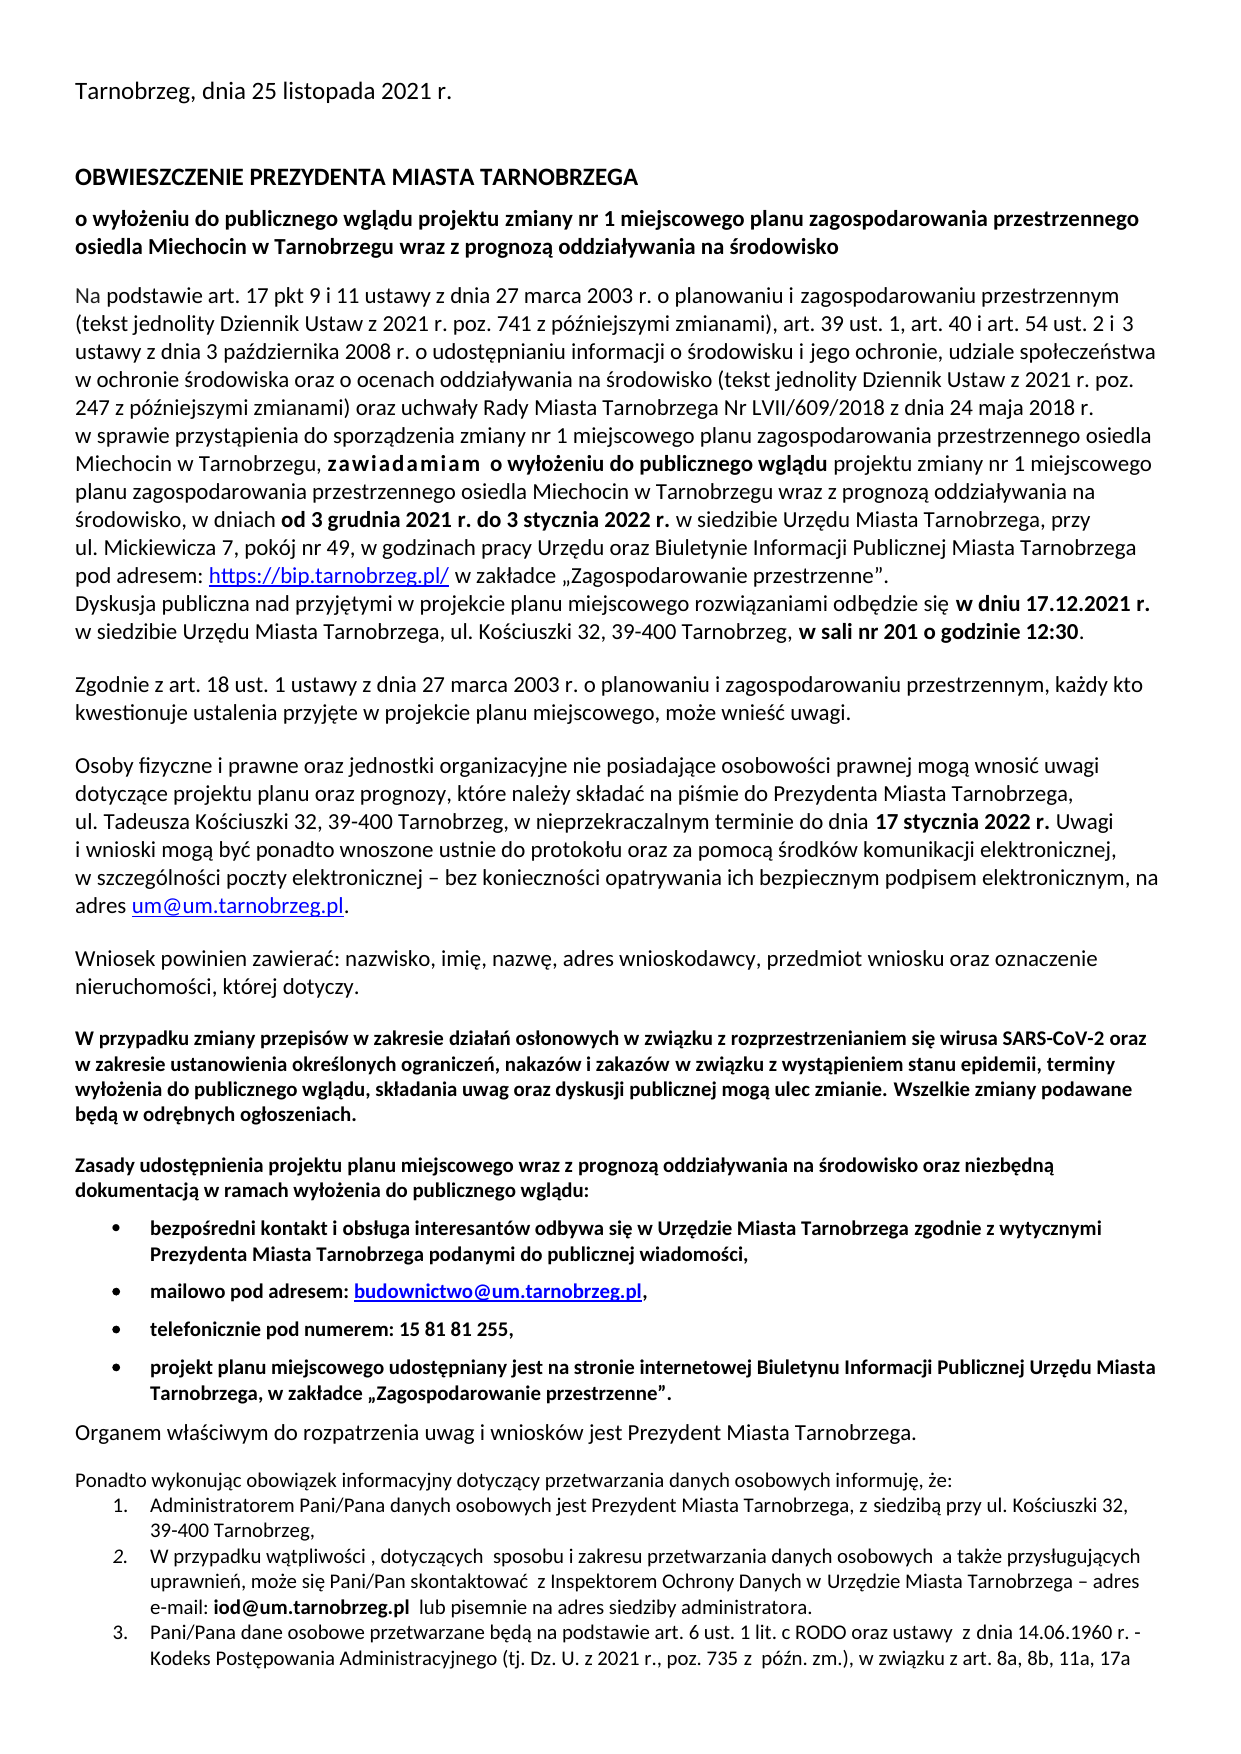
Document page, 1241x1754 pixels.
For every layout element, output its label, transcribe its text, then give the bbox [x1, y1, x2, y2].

text Organem właściwym do rozpatrzenia uwag i wniosków jest Prezydent Miasta Tarnobrzega. [75, 1418, 1165, 1446]
text W przypadku zmiany przepisów w zakresie działań osłonowych w związku z rozprzestrzenianiem się wirusa SARS-CoV-2 oraz w zakresie ustanowienia określonych ograniczeń, nakazów i zakazów w związku z wystąpieniem stanu epidemii, terminy wyłożenia do publicznego wglądu, składania uwag oraz dyskusji publicznej mogą ulec zmianie. Wszelkie zmiany podawane będą w odrębnych ogłoszeniach. [75, 1025, 1165, 1127]
text Wniosek powinien zawierać: nazwisko, imię, nazwę, adres wnioskodawcy, przedmiot wniosku oraz oznaczenie nieruchomości, której dotyczy. [75, 944, 1165, 1000]
list Administratorem Pani/Pana danych osobowych jest Prezydent Miasta Tarnobrzega, z siedzibą przy ul. Kościuszki 32, 39-400 Tarnobrzeg, [112, 1492, 1165, 1543]
list bezpośredni kontakt i obsługa interesantów odbywa się w Urzędzie Miasta Tarnobrzega zgodnie z wytycznymi Prezydenta Miasta Tarnobrzega podanymi do publicznej wiadomości, [112, 1215, 1165, 1266]
text Na podstawie art. 17 pkt 9 i 11 ustawy z dnia 27 marca 2003 r. o planowaniu i zagospodarowaniu przestrzennym (tekst jednolity Dziennik Ustaw z 2021 r. poz. 741 z późniejszymi zmianami), art. 39 ust. 1, art. 40 i art. 54 ust. 2 i 3 ustawy z dnia 3 października 2008 r. o udostępnianiu informacji o środowisku i jego ochronie, udziale społeczeństwa w ochronie środowiska oraz o ocenach oddziaływania na środowisko (tekst jednolity Dziennik Ustaw z 2021 r. poz. 247 z późniejszymi zmianami) oraz uchwały Rady Miasta Tarnobrzega Nr LVII/609/2018 z dnia 24 maja 2018 r. w sprawie przystąpienia do sporządzenia zmiany nr 1 miejscowego planu zagospodarowania przestrzennego osiedla Miechocin w Tarnobrzegu, zawiadamiam o wyłożeniu do publicznego wglądu projektu zmiany nr 1 miejscowego planu zagospodarowania przestrzennego osiedla Miechocin w Tarnobrzegu wraz z prognozą oddziaływania na środowisko, w dniach od 3 grudnia 2021 r. do 3 stycznia 2022 r. w siedzibie Urzędu Miasta Tarnobrzega, przy ul. Mickiewicza 7, pokój nr 49, w godzinach pracy Urzędu oraz Biuletynie Informacji Publicznej Miasta Tarnobrzega pod adresem: https://bip.tarnobrzeg.pl/ w zakładce „Zagospodarowanie przestrzenne”. [75, 281, 1165, 589]
text Zasady udostępnienia projektu planu miejscowego wraz z prognozą oddziaływania na środowisko oraz niezbędną dokumentacją w ramach wyłożenia do publicznego wglądu: [75, 1152, 1165, 1203]
list projekt planu miejscowego udostępniany jest na stronie internetowej Biuletynu Informacji Publicznej Urzędu Miasta Tarnobrzega, w zakładce „Zagospodarowanie przestrzenne”. [112, 1354, 1165, 1405]
text Osoby fizyczne i prawne oraz jednostki organizacyjne nie posiadające osobowości prawnej mogą wnosić uwagi dotyczące projektu planu oraz prognozy, które należy składać na piśmie do Prezydenta Miasta Tarnobrzega, ul. Tadeusza Kościuszki 32, 39-400 Tarnobrzeg, w nieprzekraczalnym terminie do dnia 17 stycznia 2022 r. Uwagi i wnioski mogą być ponadto wnoszone ustnie do protokołu oraz za pomocą środków komunikacji elektronicznej, w szczególności poczty elektronicznej – bez konieczności opatrywania ich bezpiecznym podpisem elektronicznym, na adres um@um.tarnobrzeg.pl. [75, 751, 1165, 919]
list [112, 1619, 1165, 1670]
list telefonicznie pod numerem: 15 81 81 255, [112, 1317, 1165, 1342]
list W przypadku wątpliwości , dotyczących sposobu i zakresu przetwarzania danych osobowych a także przysługujących uprawnień, może się Pani/Pan skontaktować z Inspektorem Ochrony Danych w Urzędzie Miasta Tarnobrzega – adres e-mail: iod@um.tarnobrzeg.pl lub pisemnie na adres siedziby administratora. [112, 1543, 1165, 1619]
text OBWIESZCZENIE PREZYDENTA MIASTA TARNOBRZEGA [75, 161, 1165, 192]
list mailowo pod adresem: budownictwo@um.tarnobrzeg.pl, [112, 1279, 1165, 1304]
text Zgodnie z art. 18 ust. 1 ustawy z dnia 27 marca 2003 r. o planowaniu i zagospodarowaniu przestrzennym, każdy kto kwestionuje ustalenia przyjęte w projekcie planu miejscowego, może wnieść uwagi. [75, 670, 1165, 726]
text Tarnobrzeg, dnia 25 listopada 2021 r. [75, 75, 1165, 106]
text Ponadto wykonując obowiązek informacyjny dotyczący przetwarzania danych osobowych informuję, że: [75, 1467, 1165, 1492]
text o wyłożeniu do publicznego wglądu projektu zmiany nr 1 miejscowego planu zagospodarowania przestrzennego osiedla Miechocin w Tarnobrzegu wraz z prognozą oddziaływania na środowisko [75, 204, 1165, 260]
text Dyskusja publiczna nad przyjętymi w projekcie planu miejscowego rozwiązaniami odbędzie się w dniu 17.12.2021 r. w siedzibie Urzędu Miasta Tarnobrzega, ul. Kościuszki 32, 39-400 Tarnobrzeg, w sali nr 201 o godzinie 12:30. [75, 589, 1165, 645]
